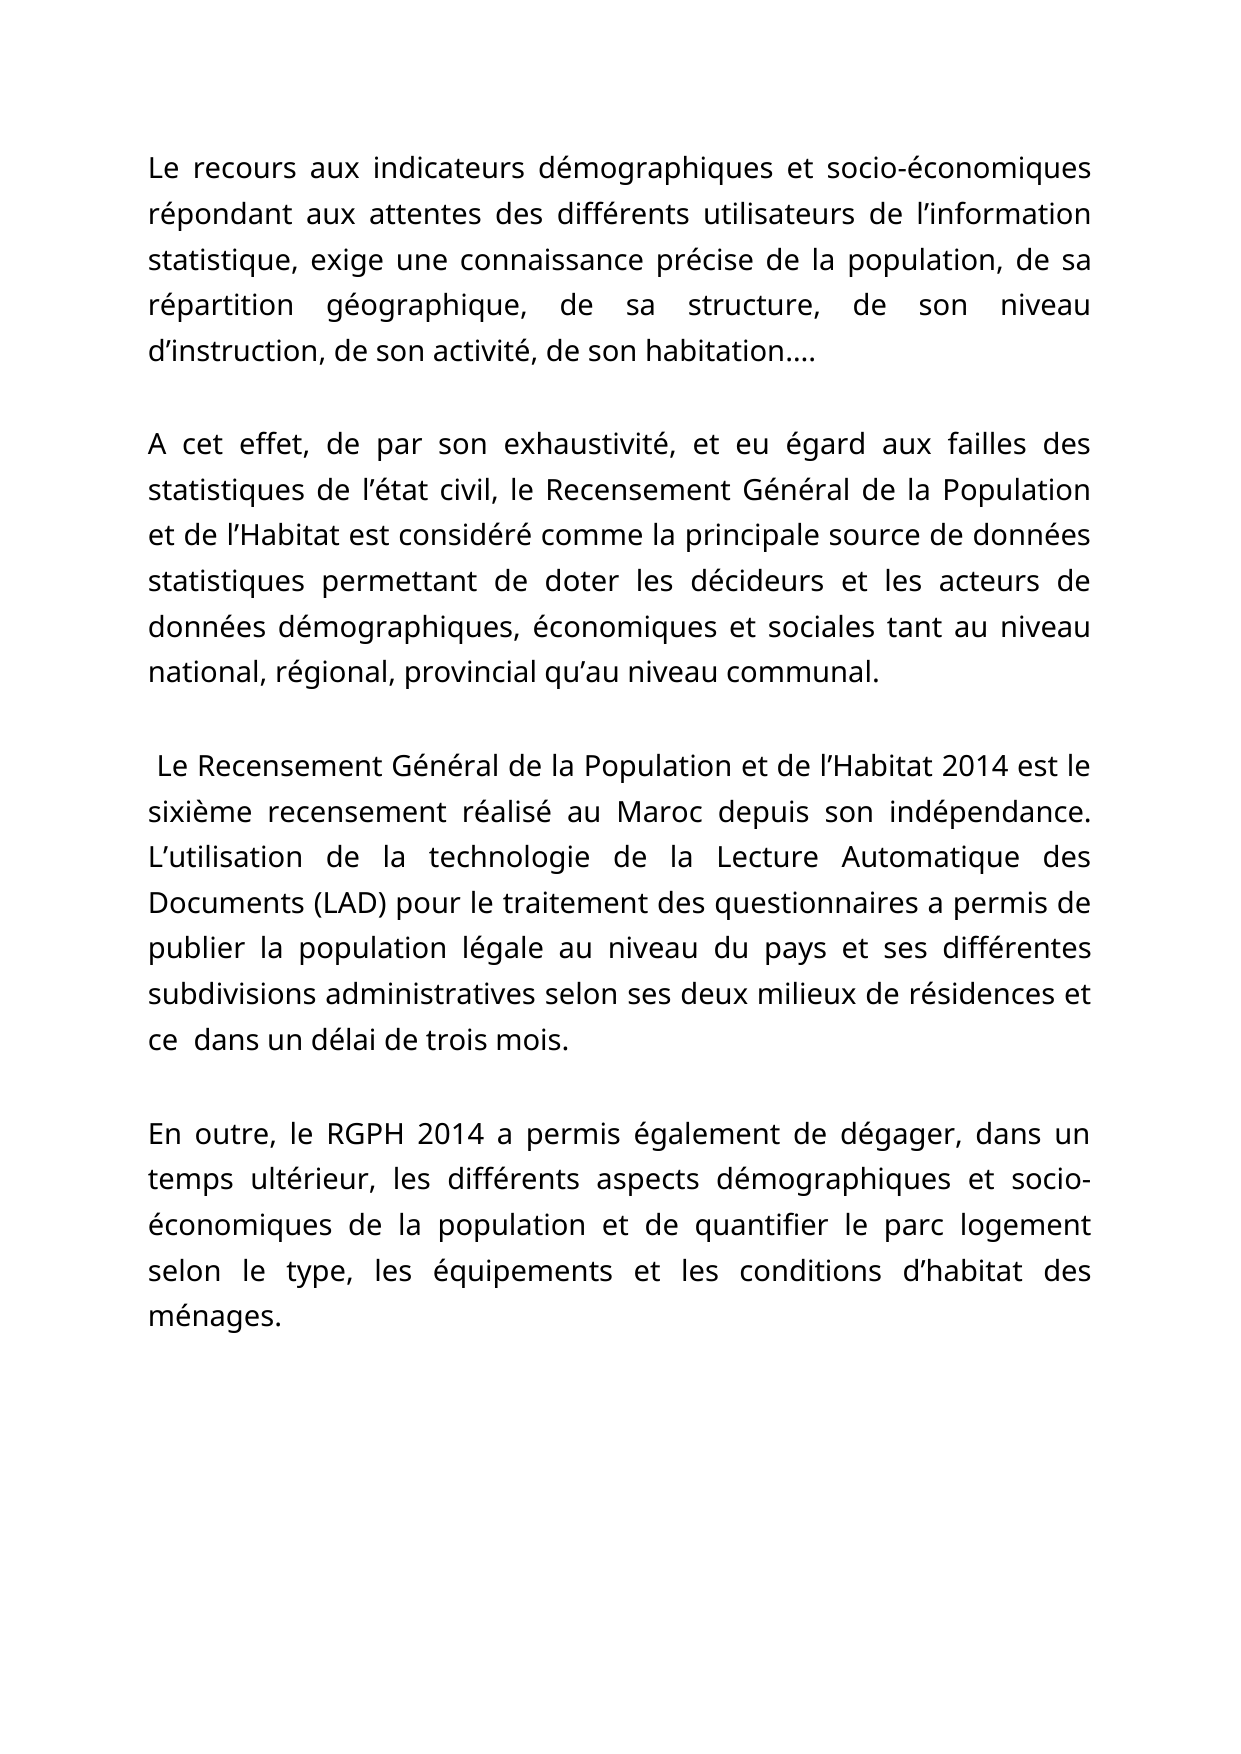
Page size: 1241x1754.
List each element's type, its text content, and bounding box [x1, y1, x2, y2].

text En outre, le RGPH 2014 a permis également de dégager, dans un temps ultérieur, les différents aspects démographiques et socio-économiques de la population et de quantifier le parc logement selon le type, les équipements et les conditions d’habitat des ménages. [148, 1113, 1092, 1335]
text Le recours aux indicateurs démographiques et socio-économiques répondant aux attentes des différents utilisateurs de l’information statistique, exige une connaissance précise de la population, de sa répartition géographique, de sa structure, de son niveau d’instruction, de son activité, de son habitation…. [148, 148, 1092, 370]
text A cet effet, de par son exhaustivité, et eu égard aux failles des statistiques de l’état civil, le Recensement Général de la Population et de l’Habitat est considéré comme la principale source de données statistiques permettant de doter les décideurs et les acteurs de données démographiques, économiques et sociales tant au niveau national, régional, provincial qu’au niveau communal. [148, 423, 1092, 691]
text Le Recensement Général de la Population et de l’Habitat 2014 est le sixième recensement réalisé au Maroc depuis son indépendance. L’utilisation de la technologie de la Lecture Automatique des Documents (LAD) pour le traitement des questionnaires a permis de publier la population légale au niveau du pays et ses différentes subdivisions administratives selon ses deux milieux de résidences et ce dans un délai de trois mois. [148, 745, 1092, 1059]
